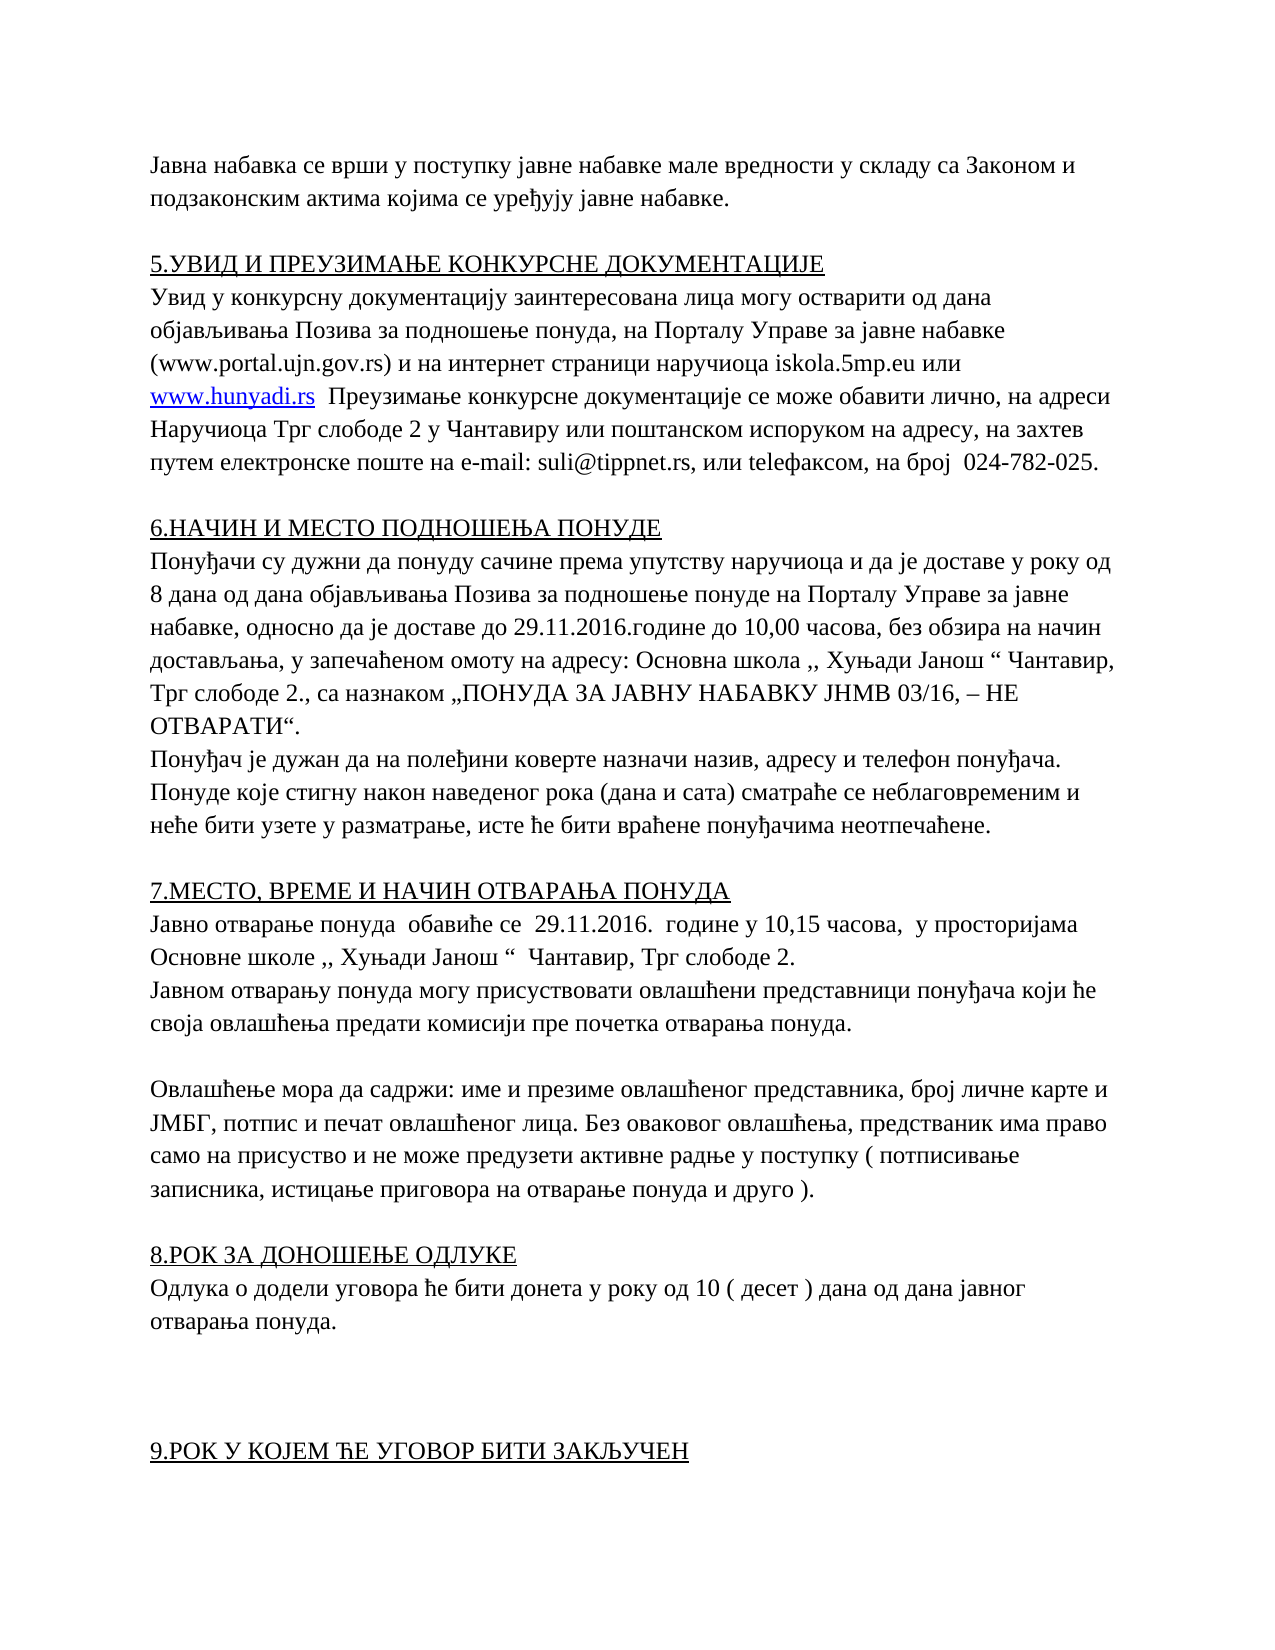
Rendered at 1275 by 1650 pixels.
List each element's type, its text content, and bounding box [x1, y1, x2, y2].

text 6.НАЧИН И МЕСТО ПОДНОШЕЊА ПОНУДЕ [150, 513, 1125, 542]
text Увид у конкурсну документацију заинтересована лица могу остварити од дана објављивања Позива за подношење понуда, на Порталу Управе за јавне набавке (www.portal.ujn.gov.rs) и на интернет страници наручиоца iskola.5mp.eu или www.hunyadi.rs Преузимање конкурсне документације се може обавити лично, на адреси Наручиоца Трг слободе 2 у Чантавиру или поштанском испоруком на адресу, на захтев путем електронске поште на e-mail: suli@tippnet.rs, или teleфаксом, на број 024-782-025. [150, 282, 1125, 476]
text Јавном отварању понуда могу присуствовати овлашћени представници понуђача који ће своја овлашћења предати комисији пре почетка отварања понуда. [150, 976, 1125, 1037]
text Јавно отварање понуда обавиће се 29.11.2016. године у 10,15 часова, у просторијама Основне школе ,, Хуњади Јанош “ Чантавир, Трг слободе 2. [150, 909, 1125, 971]
text 8.РОК ЗА ДОНОШЕЊЕ ОДЛУКЕ [150, 1240, 1125, 1268]
text Овлашћење мора да садржи: име и презиме овлашћеног представника, број личне карте и ЈМБГ, потпис и печат овлашћеног лица. Без оваковог овлашћења, предстваник има право само на присуство и не може предузети активне радње у поступку ( потписивање записника, истицање приговора на отварање понуда и друго ). [150, 1074, 1125, 1202]
text Понуђач је дужан да на полеђини коверте назначи назив, адресу и телефон понуђача. [150, 744, 1125, 773]
text 5.УВИД И ПРЕУЗИМАЊЕ КОНКУРСНЕ ДОКУМЕНТАЦИЈЕ [150, 249, 1125, 278]
text 7.МЕСТО, ВРЕМЕ И НАЧИН ОТВАРАЊА ПОНУДА [150, 876, 1125, 905]
text Понуђачи су дужни да понуду сачине према упутству наручиоца и да је доставе у року од 8 дана од дана објављивања Позива за подношење понуде на Порталу Управе за јавне набавке, односно да је доставе до 29.11.2016.године до 10,00 часова, без обзира на начин достављања, у запечаћеном омоту на адресу: Основна школа ,, Хуњади Јанош “ Чантавир, Трг слободе 2., са назнаком „ПОНУДА ЗА ЈАВНУ НАБАВКУ ЈНМВ 03/16, – НЕ ОТВАРАТИ“. [150, 546, 1125, 740]
text Понуде које стигну након наведеног рока (дана и сата) сматраће се неблаговременим и неће бити узете у разматрање, исте ће бити враћене понуђачима неотпечаћене. [150, 777, 1125, 839]
text Одлука о додели уговора ће бити донета у року од 10 ( десет ) дана од дана јавног отварања понуда. [150, 1273, 1125, 1334]
text 9.РОК У КОЈЕМ ЋЕ УГОВОР БИТИ ЗАКЉУЧЕН [150, 1436, 1125, 1465]
text Јавна набавка се врши у поступку jaвне набавке мале вредности у складу са Законом и подзаконским актима којима се уређују јавне набавке. [150, 150, 1125, 212]
